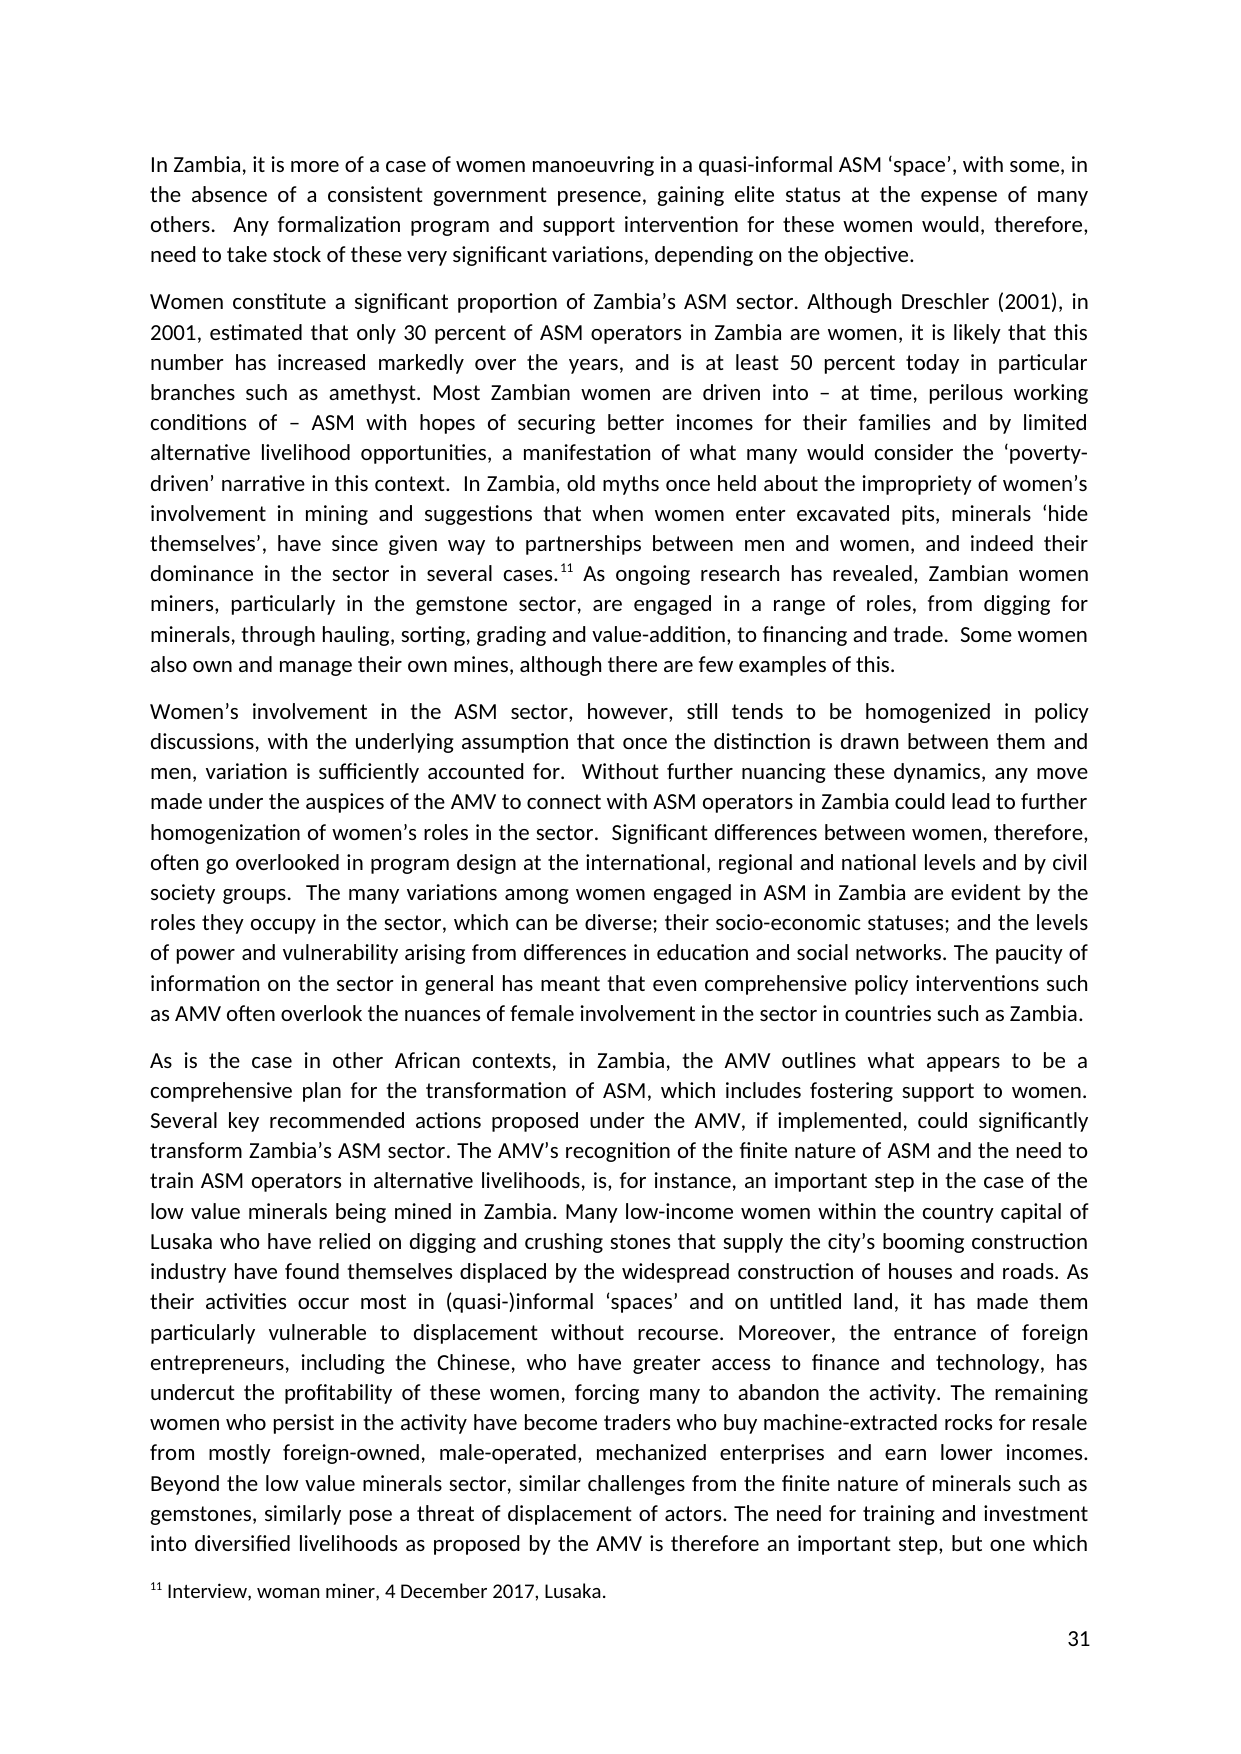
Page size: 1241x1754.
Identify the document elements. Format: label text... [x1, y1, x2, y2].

text Women’s involvement in the ASM sector, however, still tends to be homogenized in policy discussions, with the underlying assumption that once the distinction is drawn between them and men, variation is sufficiently accounted for. Without further nuancing these dynamics, any move made under the auspices of the AMV to connect with ASM operators in Zambia could lead to further homogenization of women’s roles in the sector. Significant differences between women, therefore, often go overlooked in program design at the international, regional and national levels and by civil society groups. The many variations among women engaged in ASM in Zambia are evident by the roles they occupy in the sector, which can be diverse; their socio-economic statuses; and the levels of power and vulnerability arising from differences in education and social networks. The paucity of information on the sector in general has meant that even comprehensive policy interventions such as AMV often overlook the nuances of female involvement in the sector in countries such as Zambia. [150, 697, 1090, 1027]
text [150, 1046, 1090, 1557]
text In Zambia, it is more of a case of women manoeuvring in a quasi-informal ASM ‘space’, with some, in the absence of a consistent government presence, gaining elite status at the expense of many others. Any formalization program and support intervention for these women would, therefore, need to take stock of these very significant variations, depending on the objective. [150, 150, 1090, 269]
text Women constitute a significant proportion of Zambia’s ASM sector. Although Dreschler (2001), in 2001, estimated that only 30 percent of ASM operators in Zambia are women, it is likely that this number has increased markedly over the years, and is at least 50 percent today in particular branches such as amethyst. Most Zambian women are driven into – at time, perilous working conditions of – ASM with hopes of securing better incomes for their families and by limited alternative livelihood opportunities, a manifestation of what many would consider the ‘poverty-driven’ narrative in this context. In Zambia, old myths once held about the impropriety of women’s involvement in mining and suggestions that when women enter excavated pits, minerals ‘hide themselves’, have since given way to partnerships between men and women, and indeed their dominance in the sector in several cases. As ongoing research has revealed, Zambian women miners, particularly in the gemstone sector, are engaged in a range of roles, from digging for minerals, through hauling, sorting, grading and value-addition, to financing and trade. Some women also own and manage their own mines, although there are few examples of this. [150, 287, 1090, 678]
